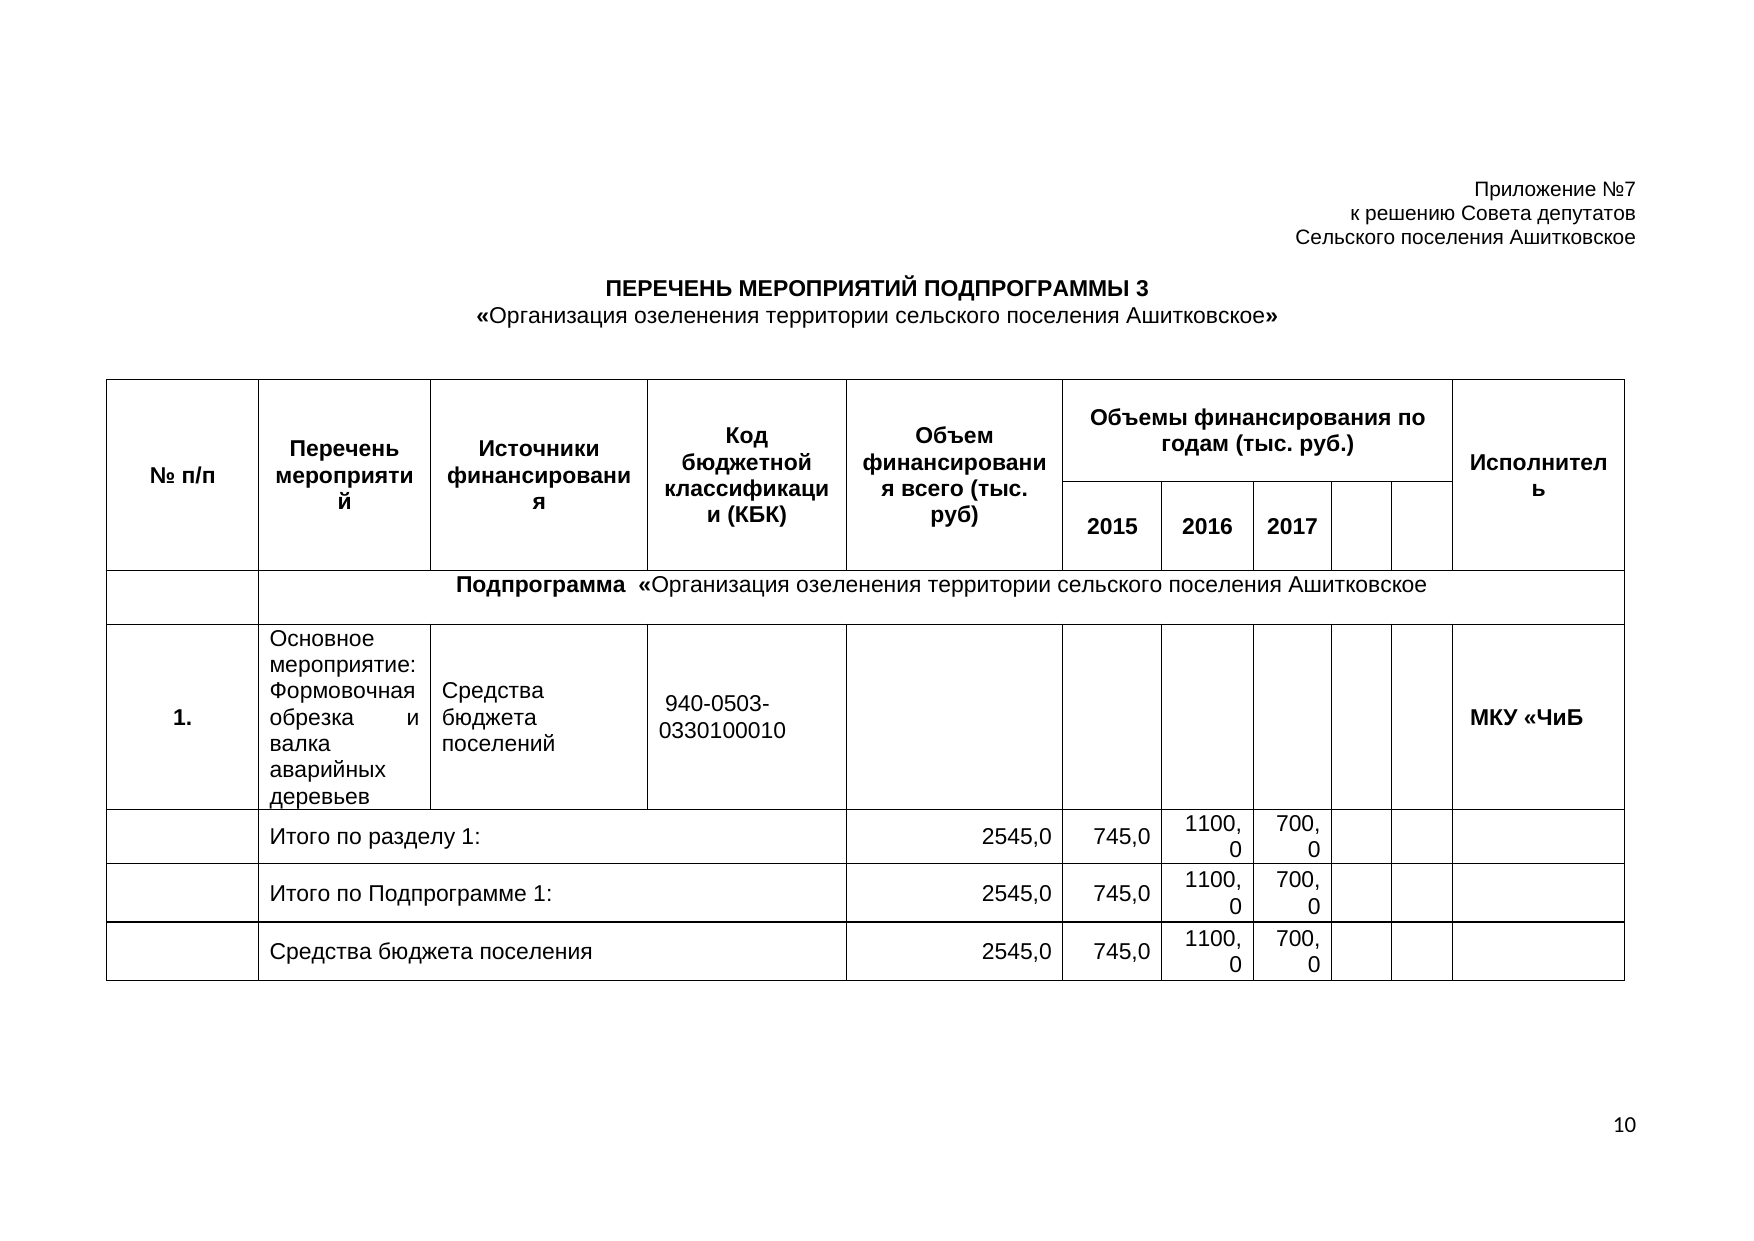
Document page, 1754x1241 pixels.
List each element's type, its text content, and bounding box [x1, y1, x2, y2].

text ПЕРЕЧЕНЬ МЕРОПРИЯТИЙ ПОДПРОГРАММЫ 3 [118, 275, 1636, 302]
table_cell [1332, 810, 1391, 863]
text Приложение №7 [118, 177, 1636, 201]
table_cell 940-0503-0330100010 [648, 625, 846, 809]
table_header № п/п [107, 380, 258, 570]
table_cell [1392, 923, 1452, 980]
table_cell Средства бюджета поселения [259, 923, 846, 980]
table_cell [1254, 625, 1331, 809]
table_cell [1453, 923, 1624, 980]
table_cell [1332, 864, 1391, 921]
table_header Код бюджетной классификации (КБК) [648, 380, 846, 570]
table_cell 2015 [1063, 482, 1161, 570]
table_cell Подпрограмма «Организация озеленения территории сельского поселения Ашитковское [259, 571, 1624, 623]
table_cell 745,0 [1063, 810, 1161, 863]
table_cell 2545,0 [847, 810, 1062, 863]
table_cell [1453, 810, 1624, 863]
table_cell Итого по разделу 1: [259, 810, 846, 863]
table_cell [107, 810, 258, 863]
table_cell [107, 923, 258, 980]
table_cell Основное мероприятие: Формовочная обрезка и валка аварийных деревьев [259, 625, 430, 809]
table_header Объем финансирования всего (тыс. руб) [847, 380, 1062, 570]
table_header Объемы финансирования по годам (тыс. руб.) [1063, 380, 1452, 481]
text «Организация озеленения территории сельского поселения Ашитковское» [118, 302, 1636, 328]
table_cell 700,0 [1254, 810, 1331, 863]
table_cell [1332, 625, 1391, 809]
table_cell [1063, 625, 1161, 809]
table_cell 2017 [1254, 482, 1331, 570]
table_cell [847, 625, 1062, 809]
table_header Перечень мероприятий [259, 380, 430, 570]
table_cell [107, 571, 258, 623]
table_cell 2016 [1162, 482, 1253, 570]
table_header Исполнитель [1453, 380, 1624, 570]
table_cell [1392, 482, 1452, 570]
table_cell [1162, 625, 1253, 809]
table_cell Средства бюджета поселений [431, 625, 647, 809]
table_cell [107, 864, 258, 921]
table_cell 700,0 [1254, 864, 1331, 921]
table_cell [1392, 625, 1452, 809]
table_cell 2545,0 [847, 864, 1062, 921]
table_cell МКУ «ЧиБ [1453, 625, 1624, 809]
table_cell [1453, 864, 1624, 921]
table_cell 2545,0 [847, 923, 1062, 980]
table_cell 700,0 [1254, 923, 1331, 980]
table_cell 1100,0 [1162, 864, 1253, 921]
table_cell Итого по Подпрограмме 1: [259, 864, 846, 921]
text к решению Совета депутатов [118, 201, 1636, 225]
table_cell [1332, 482, 1391, 570]
table_cell 745,0 [1063, 864, 1161, 921]
table_header Источники финансирования [431, 380, 647, 570]
text Сельского поселения Ашитковское [118, 225, 1636, 249]
table_cell 1100,0 [1162, 810, 1253, 863]
table_cell [1392, 810, 1452, 863]
table_cell 1100,0 [1162, 923, 1253, 980]
table_cell 745,0 [1063, 923, 1161, 980]
table_cell [1392, 864, 1452, 921]
table_cell 1. [107, 625, 258, 809]
table_cell [1332, 923, 1391, 980]
